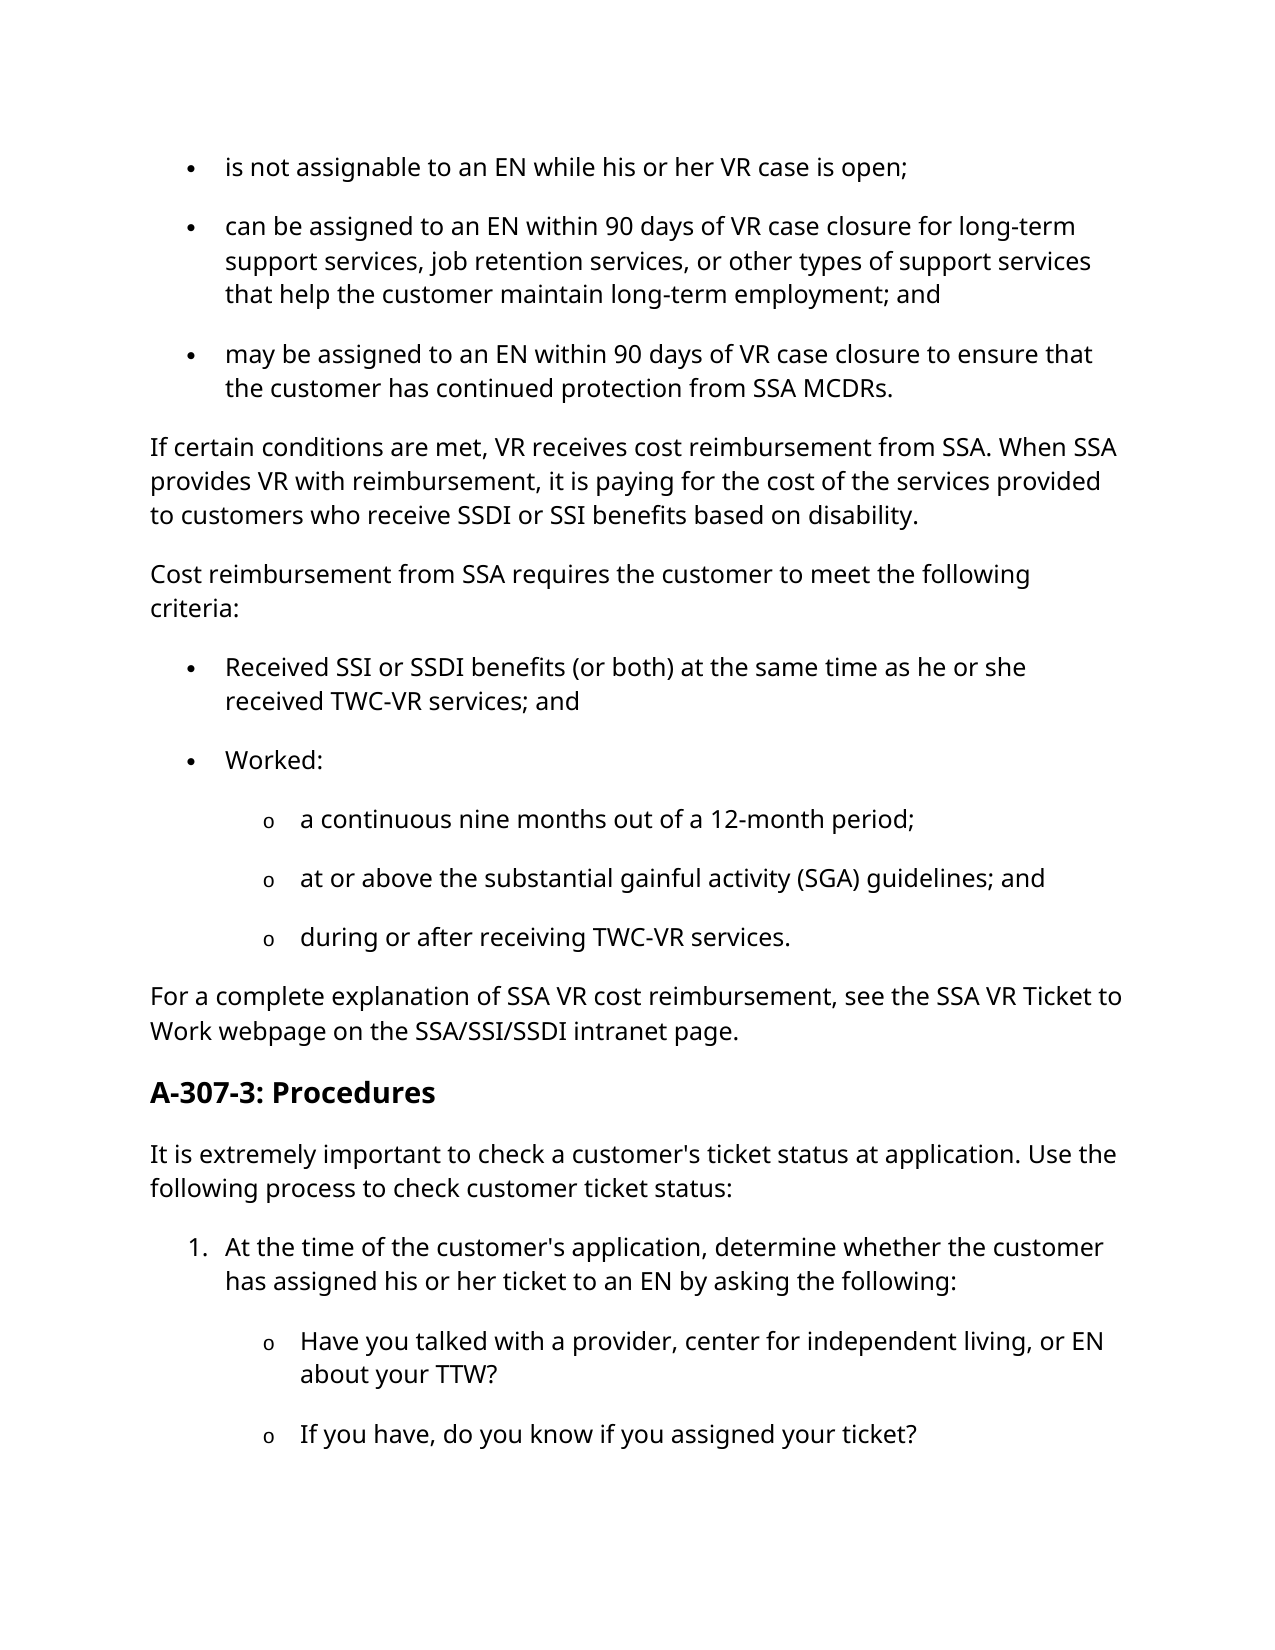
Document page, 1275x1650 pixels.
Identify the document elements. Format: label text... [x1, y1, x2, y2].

list a continuous nine months out of a 12-month period; [262, 802, 1125, 836]
list at or above the substantial gainful activity (SGA) guidelines; and [262, 861, 1125, 895]
list Worked: [187, 743, 1125, 777]
list is not assignable to an EN while his or her VR case is open; [187, 150, 1125, 184]
text For a complete explanation of SSA VR cost reimbursement, see the SSA VR Ticket to Work webpage on the SSA/SSI/SSDI intranet page. [150, 979, 1125, 1047]
list can be assigned to an EN within 90 days of VR case closure for long-term support services, job retention services, or other types of support services that help the customer maintain long-term employment; and [187, 209, 1125, 311]
subtitle A-307-3: Procedures [150, 1072, 1125, 1112]
list Received SSI or SSDI benefits (or both) at the same time as he or she received TWC-VR services; and [187, 650, 1125, 718]
list may be assigned to an EN within 90 days of VR case closure to ensure that the customer has continued protection from SSA MCDRs. [187, 336, 1125, 404]
text It is extremely important to check a customer's ticket status at application. Use the following process to check customer ticket status: [150, 1137, 1125, 1205]
text Cost reimbursement from SSA requires the customer to meet the following criteria: [150, 557, 1125, 625]
list If you have, do you know if you assigned your ticket? [262, 1416, 1125, 1450]
list Have you talked with a provider, center for independent living, or EN about your TTW? [262, 1323, 1125, 1391]
text If certain conditions are met, VR receives cost reimbursement from SSA. When SSA provides VR with reimbursement, it is paying for the cost of the services provided to customers who receive SSDI or SSI benefits based on disability. [150, 429, 1125, 532]
list during or after receiving TWC-VR services. [262, 920, 1125, 954]
list At the time of the customer's application, determine whether the customer has assigned his or her ticket to an EN by asking the following: [187, 1230, 1125, 1298]
